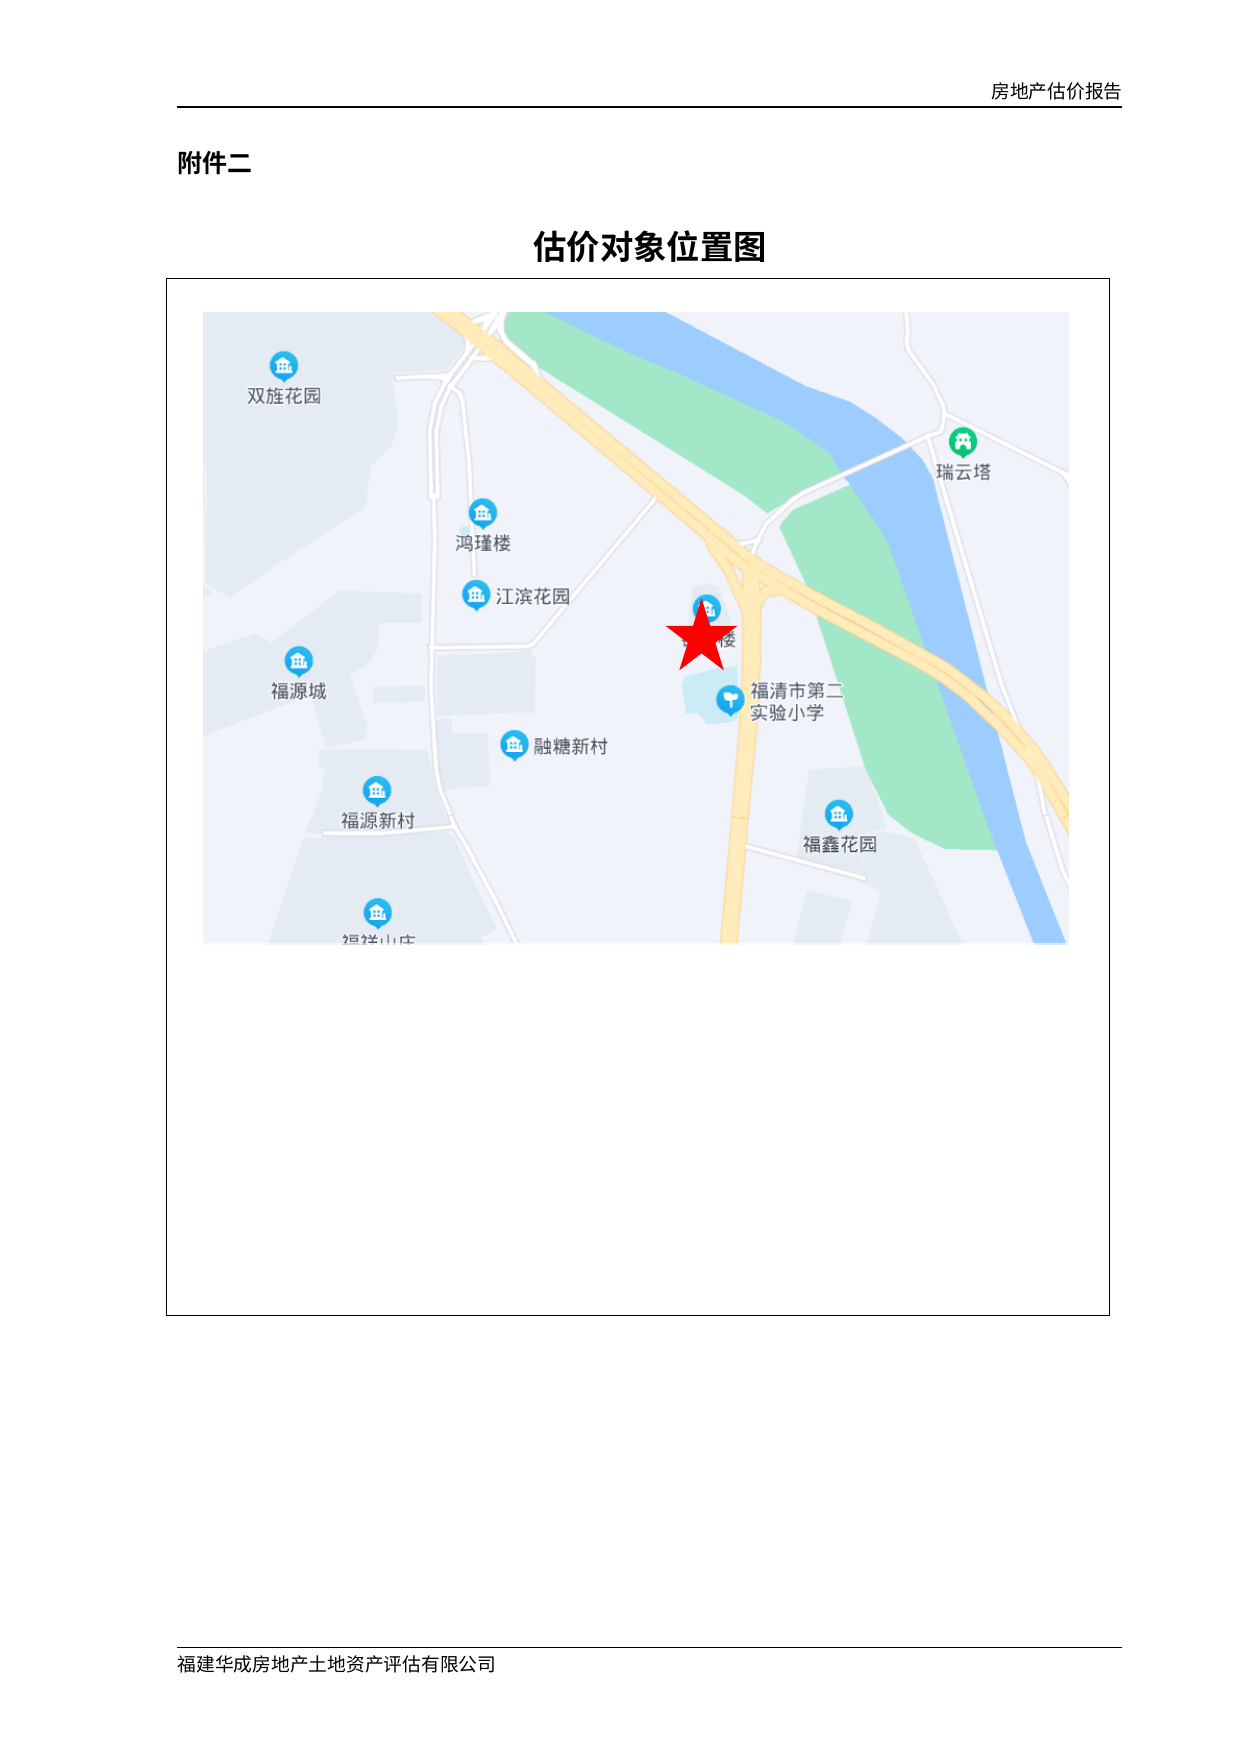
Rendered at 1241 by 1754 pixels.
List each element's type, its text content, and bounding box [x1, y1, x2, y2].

text 估价对象位置图 [177, 213, 1122, 278]
table_header [167, 279, 1109, 1314]
text 附件二 [177, 129, 1122, 194]
